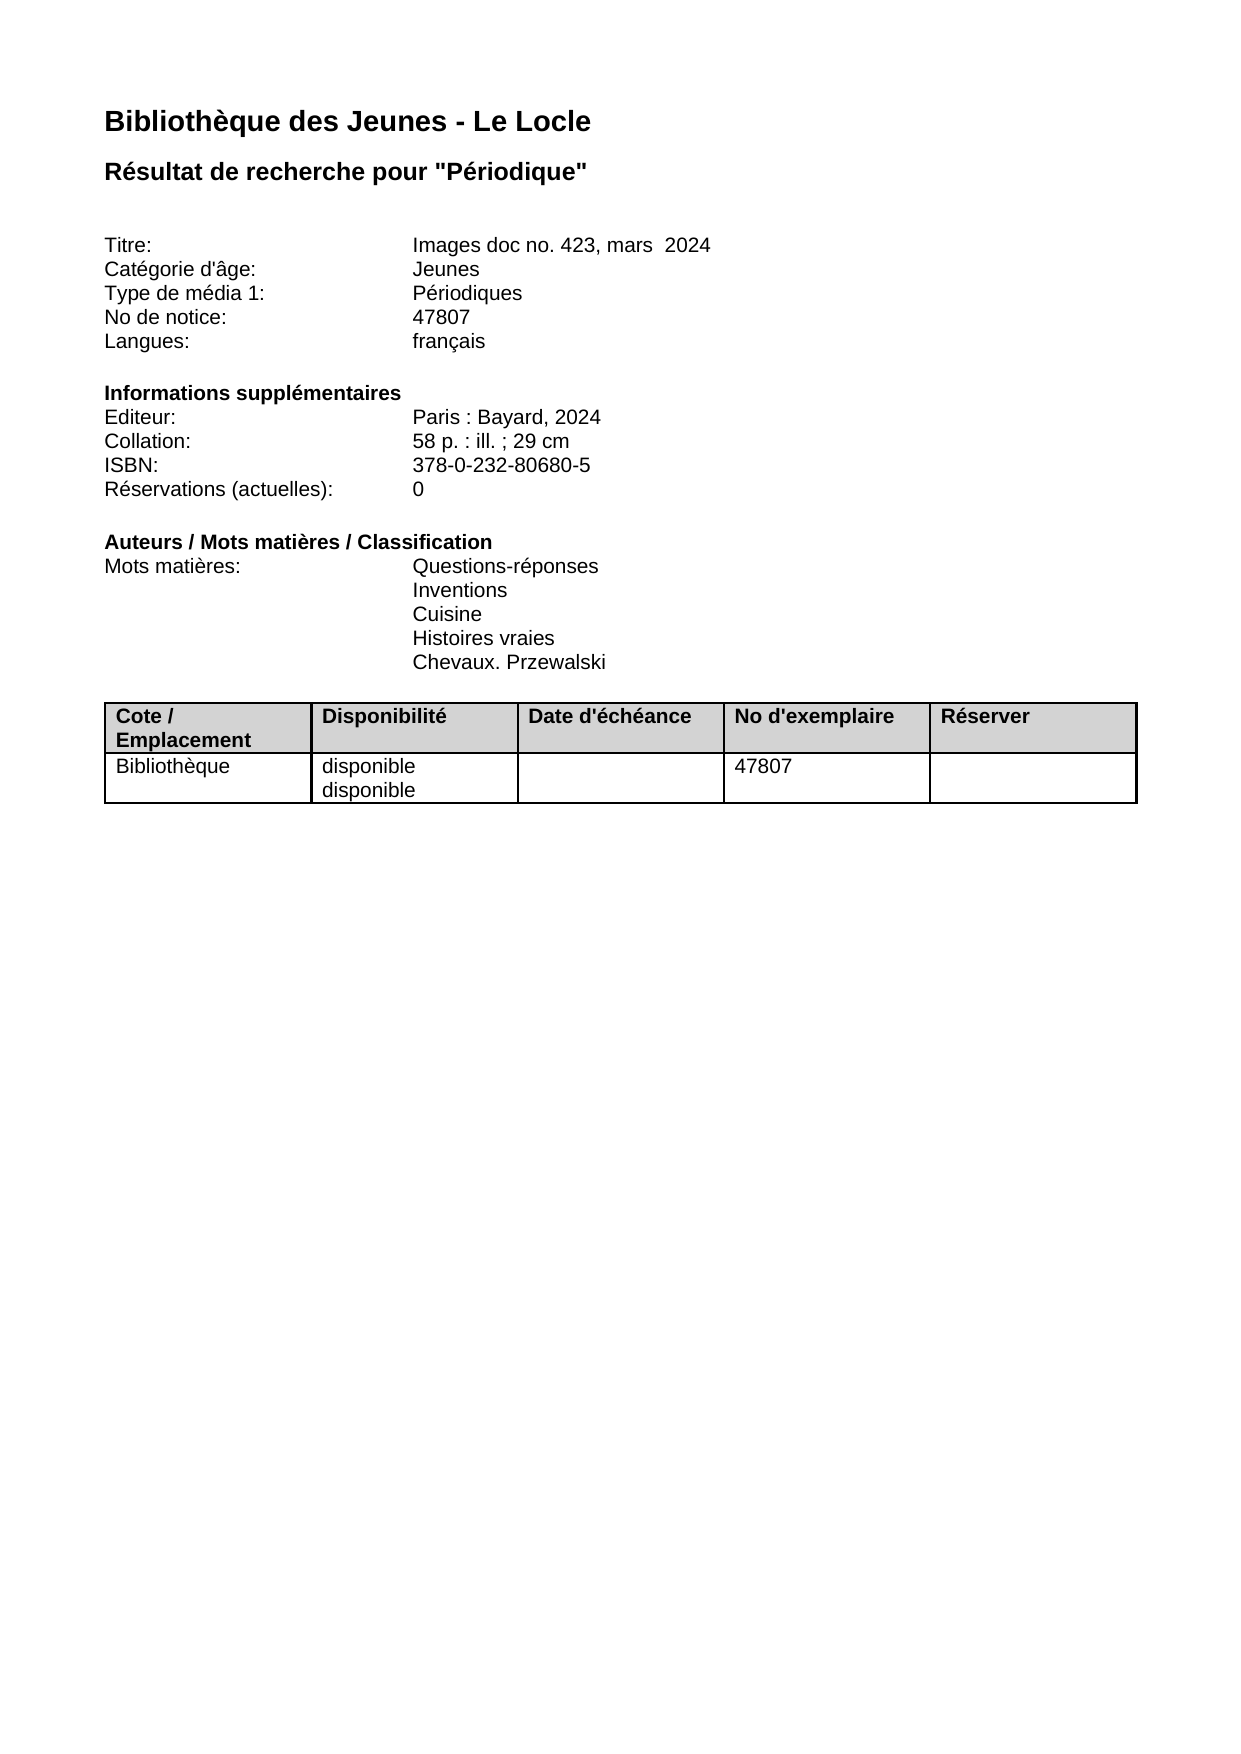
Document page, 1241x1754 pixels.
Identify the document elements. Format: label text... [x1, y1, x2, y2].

table_header Date d'échéance [519, 704, 723, 752]
table_cell No de notice: [104, 305, 412, 328]
table_cell [519, 754, 723, 802]
table_cell Réservations (actuelles): [104, 477, 412, 501]
table_cell ISBN: [104, 453, 412, 477]
table_cell Langues: [104, 329, 412, 352]
table_cell Mots matières: [104, 554, 412, 673]
table_cell 47807 [725, 754, 929, 802]
table_header Images doc no. 423, mars 2024 [413, 233, 1133, 257]
table_header Disponibilité [313, 704, 517, 752]
table_header Cote / Emplacement [106, 704, 310, 752]
table_cell Collation: [104, 429, 412, 453]
table_header Réserver [931, 704, 1135, 752]
text Bibliothèque des Jeunes - Le Locle [104, 104, 1136, 138]
table_header Titre: [104, 233, 412, 257]
table_header Auteurs / Mots matières / Classification [104, 530, 1133, 554]
table_cell Editeur: [104, 405, 412, 429]
table_cell Questions-réponses Inventions Cuisine Histoires vraies Chevaux. Przewalski [413, 554, 1133, 673]
table_header Informations supplémentaires [104, 381, 1133, 405]
table_cell Type de média 1: [104, 281, 412, 304]
table_cell français [413, 329, 1133, 352]
table_cell Jeunes [413, 257, 1133, 281]
table_header No d'exemplaire [725, 704, 929, 752]
table_cell Catégorie d'âge: [104, 257, 412, 281]
table_cell 58 p. : ill. ; 29 cm [413, 429, 1133, 453]
table_cell disponible disponible [313, 754, 517, 802]
text Résultat de recherche pour "Périodique" [104, 156, 1136, 185]
table_cell Bibliothèque [106, 754, 310, 802]
table_cell 378-0-232-80680-5 [413, 453, 1133, 477]
table_cell [931, 754, 1135, 802]
table_cell Périodiques [413, 281, 1133, 304]
table_cell Paris : Bayard, 2024 [413, 405, 1133, 429]
table_cell 0 [413, 477, 1133, 501]
table_cell 47807 [413, 305, 1133, 328]
